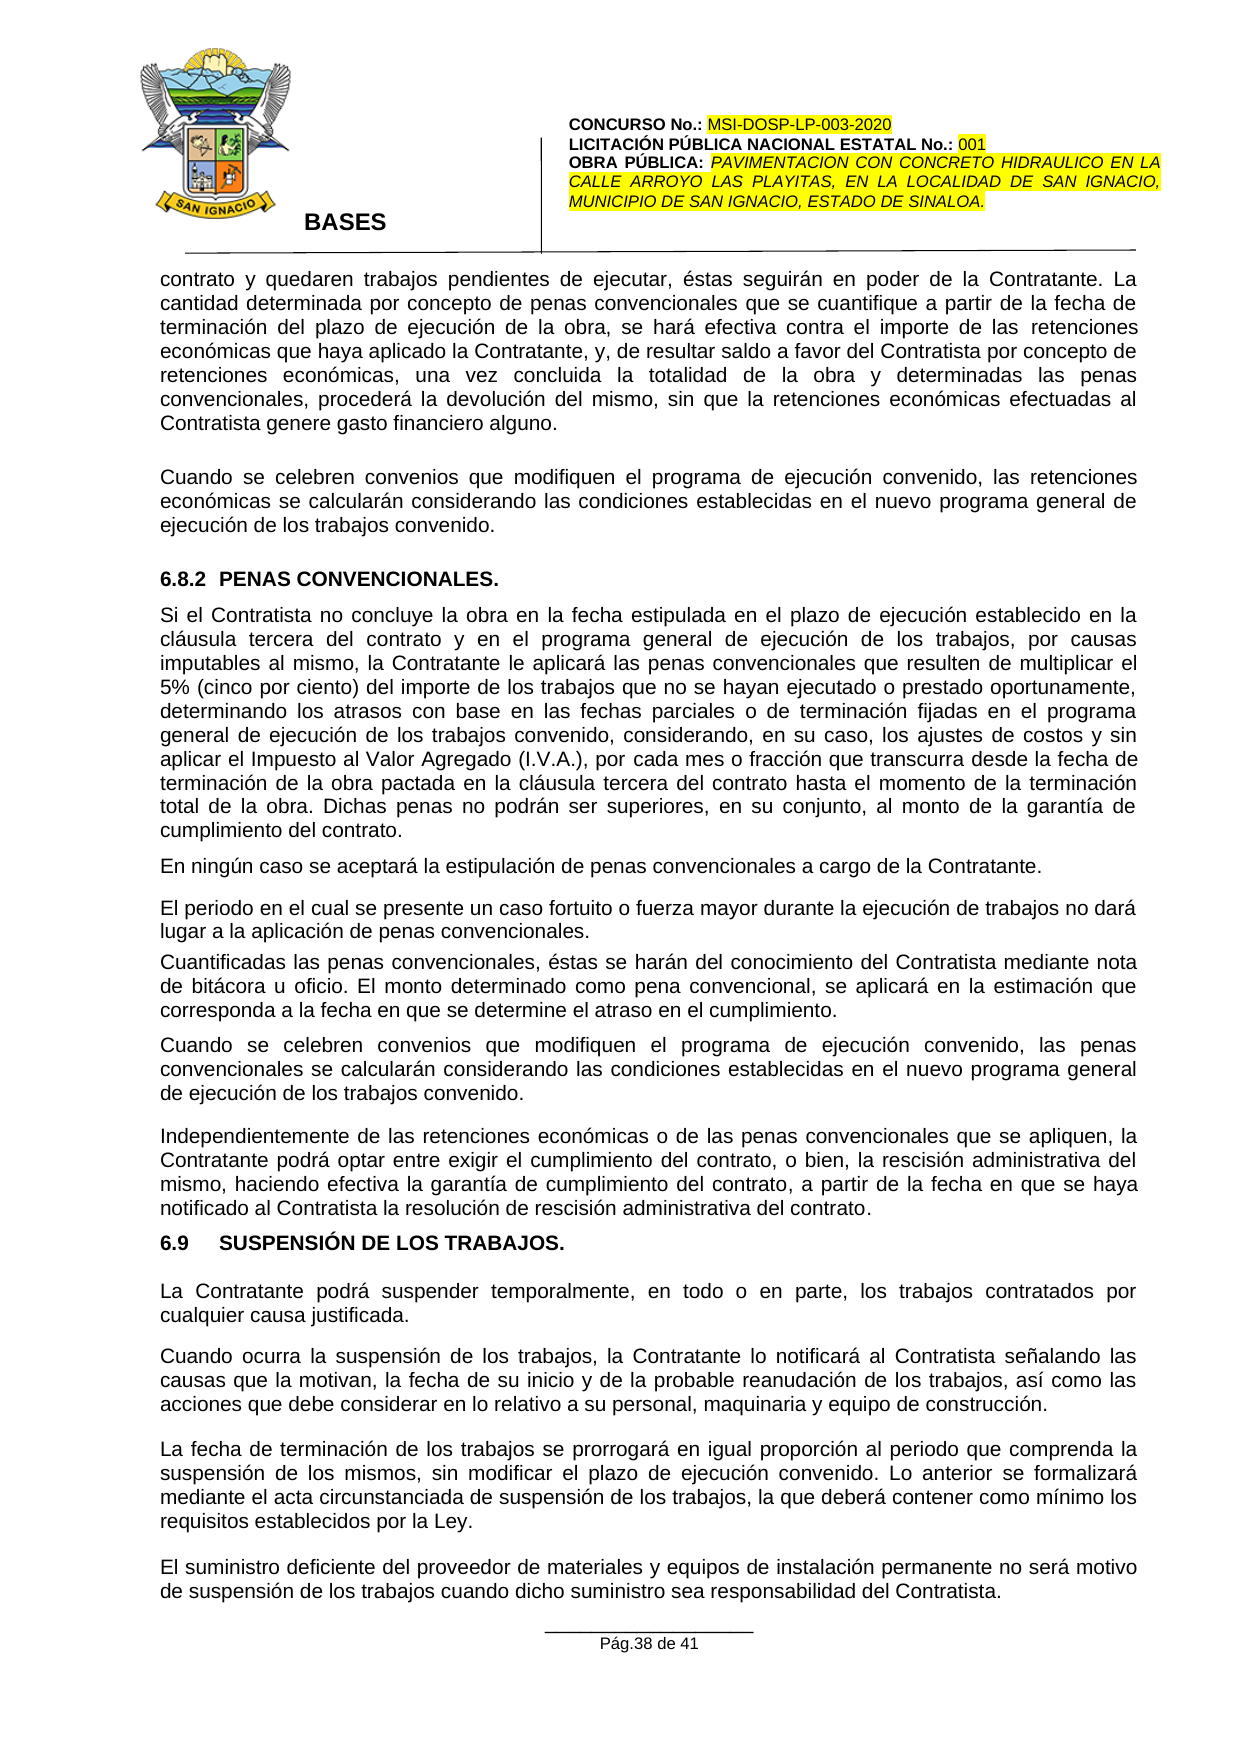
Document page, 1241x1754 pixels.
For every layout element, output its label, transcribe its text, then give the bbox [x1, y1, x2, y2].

text La Contratante podrá suspender temporalmente, en todo o en parte, los trabajos contratados por cualquier causa justificada. [160, 1279, 1138, 1327]
text Si el Contratista no concluye la obra en la fecha estipulada en el plazo de ejecución establecido en la cláusula tercera del contrato y en el programa general de ejecución de los trabajos, por causas imputables al mismo, la Contratante le aplicará las penas convencionales que resulten de multiplicar el 5% (cinco por ciento) del importe de los trabajos que no se hayan ejecutado o prestado oportunamente, determinando los atrasos con base en las fechas parciales o de terminación fijadas en el programa general de ejecución de los trabajos convenido, considerando, en su caso, los ajustes de costos y sin aplicar el Impuesto al Valor Agregado (I.V.A.), por cada mes o fracción que transcurra desde la fecha de terminación de la obra pactada en la cláusula tercera del contrato hasta el momento de la terminación total de la obra. Dichas penas no podrán ser superiores, en su conjunto, al monto de la garantía de cumplimiento del contrato. [160, 603, 1138, 842]
text Cuantificadas las penas convencionales, éstas se harán del conocimiento del Contratista mediante nota de bitácora u oficio. El monto determinado como pena convencional, se aplicará en la estimación que corresponda a la fecha en que se determine el atraso en el cumplimiento. [160, 949, 1138, 1021]
text 6.8.2 PENAS CONVENCIONALES. [160, 567, 1138, 591]
picture [135, 35, 294, 226]
text 6.9 SUSPENSIÓN DE LOS TRABAJOS. [160, 1231, 1138, 1255]
text Cuando se celebren convenios que modifiquen el programa de ejecución convenido, las penas convencionales se calcularán considerando las condiciones establecidas en el nuevo programa general de ejecución de los trabajos convenido. [160, 1033, 1138, 1105]
text Cuando ocurra la suspensión de los trabajos, la Contratante lo notificará al Contratista señalando las causas que la motivan, la fecha de su inicio y de la probable reanudación de los trabajos, así como las acciones que debe considerar en lo relativo a su personal, maquinaria y equipo de construcción. [160, 1344, 1138, 1416]
text La fecha de terminación de los trabajos se prorrogará en igual proporción al periodo que comprenda la suspensión de los mismos, sin modificar el plazo de ejecución convenido. Lo anterior se formalizará mediante el acta circunstanciada de suspensión de los trabajos, la que deberá contener como mínimo los requisitos establecidos por la Ley. [160, 1437, 1138, 1533]
text El periodo en el cual se presente un caso fortuito o fuerza mayor durante la ejecución de trabajos no dará lugar a la aplicación de penas convencionales. [160, 895, 1138, 943]
text Independientemente de las retenciones económicas o de las penas convencionales que se apliquen, la Contratante podrá optar entre exigir el cumplimiento del contrato, o bien, la rescisión administrativa del mismo, haciendo efectiva la garantía de cumplimiento del contrato, a partir de la fecha en que se haya notificado al Contratista la resolución de rescisión administrativa del contrato. [160, 1123, 1138, 1219]
text El suministro deficiente del proveedor de materiales y equipos de instalación permanente no será motivo de suspensión de los trabajos cuando dicho suministro sea responsabilidad del Contratista. [160, 1555, 1138, 1603]
text En ningún caso se aceptará la estipulación de penas convencionales a cargo de la Contratante. [160, 854, 1138, 878]
text Cuando se celebren convenios que modifiquen el programa de ejecución convenido, las retenciones económicas se calcularán considerando las condiciones establecidas en el nuevo programa general de ejecución de los trabajos convenido. [160, 464, 1138, 536]
